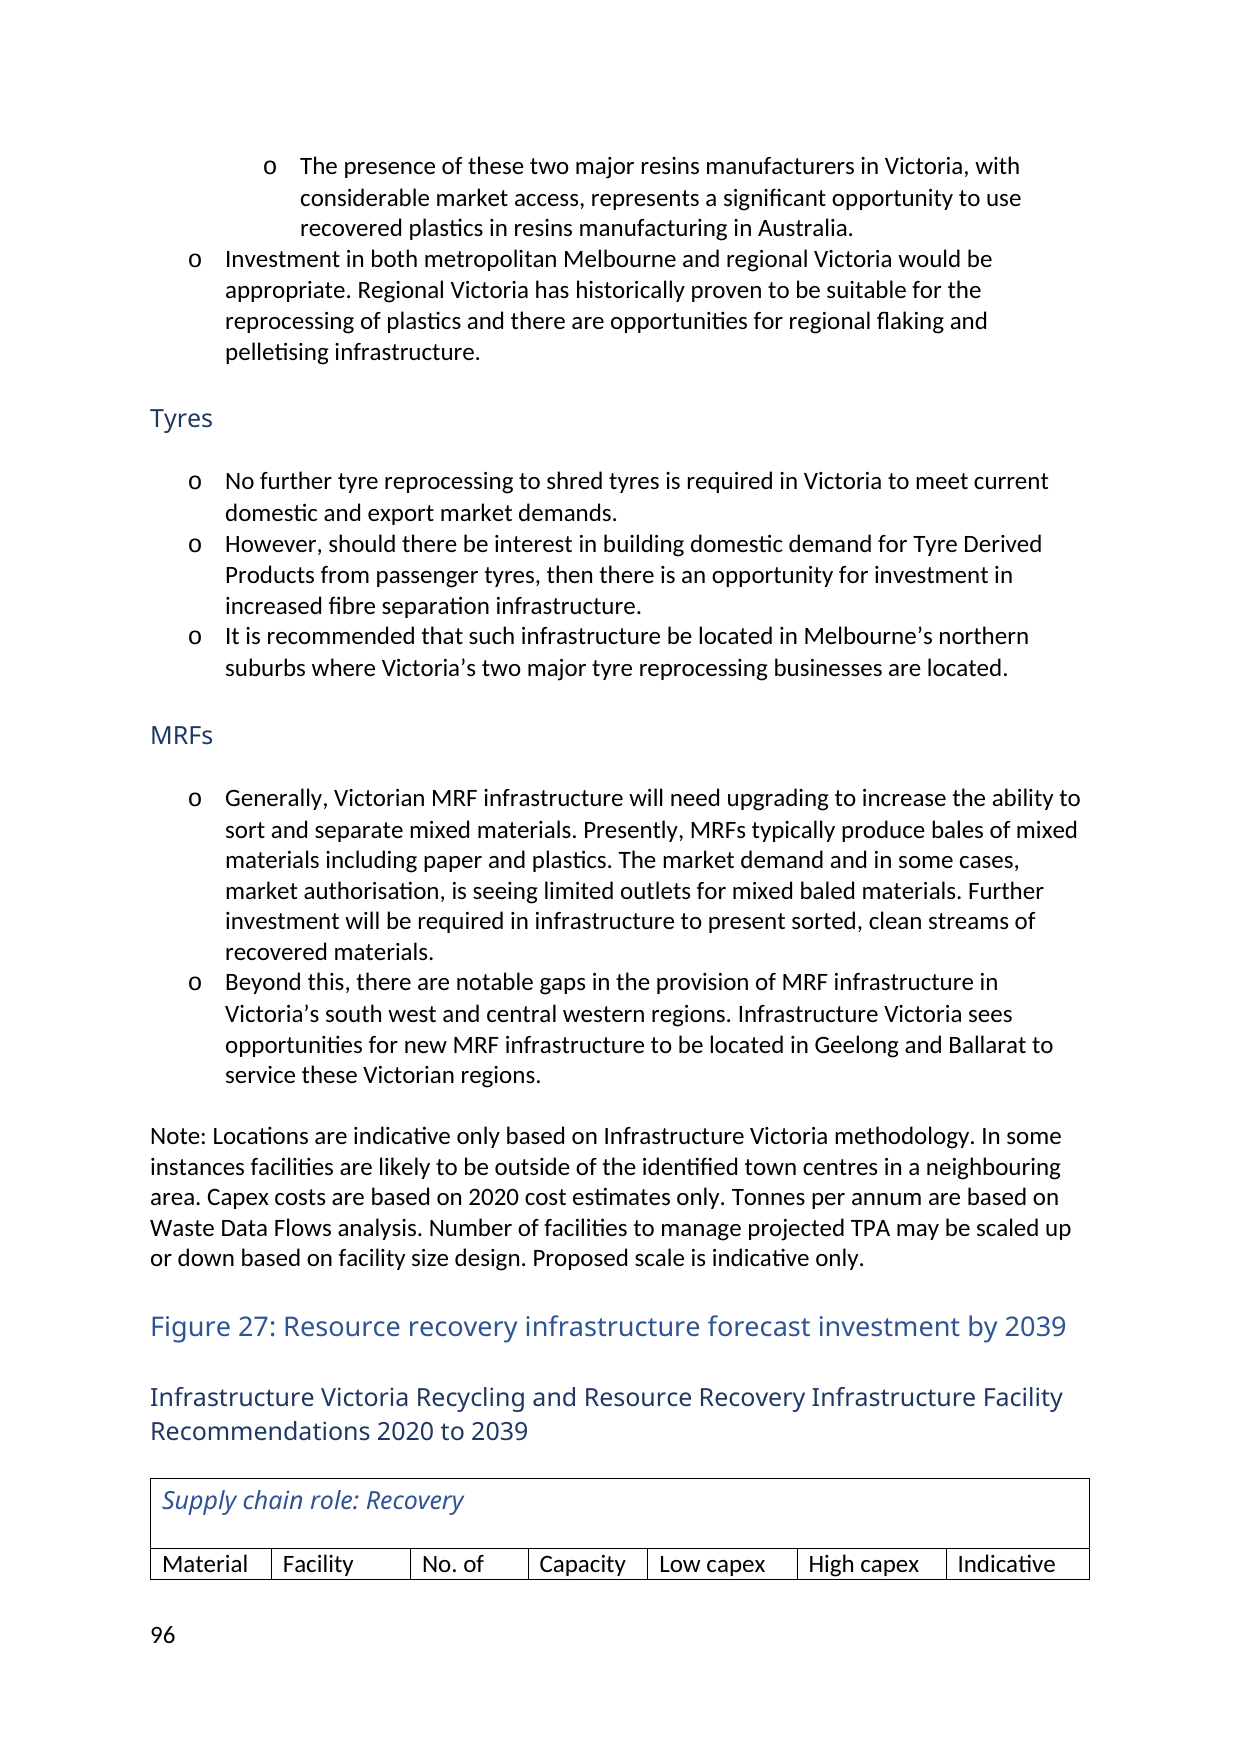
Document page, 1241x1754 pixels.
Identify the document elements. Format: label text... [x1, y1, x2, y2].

subtitle Infrastructure Victoria Recycling and Resource Recovery Infrastructure Facility Recommendations 2020 to 2039 [150, 1379, 1090, 1447]
text Note: Locations are indicative only based on Infrastructure Victoria methodology. In some instances facilities are likely to be outside of the identified town centres in a neighbouring area. Capex costs are based on 2020 cost estimates only. Tonnes per annum are based on Waste Data Flows analysis. Number of facilities to manage projected TPA may be scaled up or down based on facility size design. Proposed scale is indicative only. [150, 1120, 1090, 1273]
list No further tyre reprocessing to shred tyres is required in Victoria to meet current domestic and export market demands. [187, 465, 1090, 528]
list Generally, Victorian MRF infrastructure will need upgrading to increase the ability to sort and separate mixed materials. Presently, MRFs typically produce bales of mixed materials including paper and plastics. The market demand and in some cases, market authorisation, is seeing limited outlets for mixed baled materials. Further investment will be required in infrastructure to present sorted, clean streams of recovered materials. [187, 782, 1090, 966]
subtitle Tyres [150, 401, 1090, 435]
table_cell Indicative location [947, 1549, 1089, 1579]
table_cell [529, 1549, 647, 1579]
list Investment in both metropolitan Melbourne and regional Victoria would be appropriate. Regional Victoria has historically proven to be suitable for the reprocessing of plastics and there are opportunities for regional flaking and pelletising infrastructure. [187, 243, 1090, 366]
subtitle MRFs [150, 717, 1090, 752]
table_cell Low capex [648, 1549, 797, 1579]
table_cell Facility type [272, 1549, 410, 1579]
list It is recommended that such infrastructure be located in Melbourne’s northern suburbs where Victoria’s two major tyre reprocessing businesses are located. [187, 621, 1090, 683]
list Beyond this, there are notable gaps in the provision of MRF infrastructure in Victoria’s south west and central western regions. Infrastructure Victoria sees opportunities for new MRF infrastructure to be located in Geelong and Ballarat to service these Victorian regions. [187, 966, 1090, 1090]
table_header Supply chain role: Recovery [151, 1479, 1089, 1548]
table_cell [411, 1549, 528, 1579]
subtitle Figure 27: Resource recovery infrastructure forecast investment by 2039 [150, 1308, 1090, 1344]
list The presence of these two major resins manufacturers in Victoria, with considerable market access, represents a significant opportunity to use recovered plastics in resins manufacturing in Australia. [262, 150, 1090, 243]
table_cell High capex [798, 1549, 946, 1579]
table_cell Material type [151, 1549, 271, 1579]
list However, should there be interest in building domestic demand for Tyre Derived Products from passenger tyres, then there is an opportunity for investment in increased fibre separation infrastructure. [187, 528, 1090, 621]
